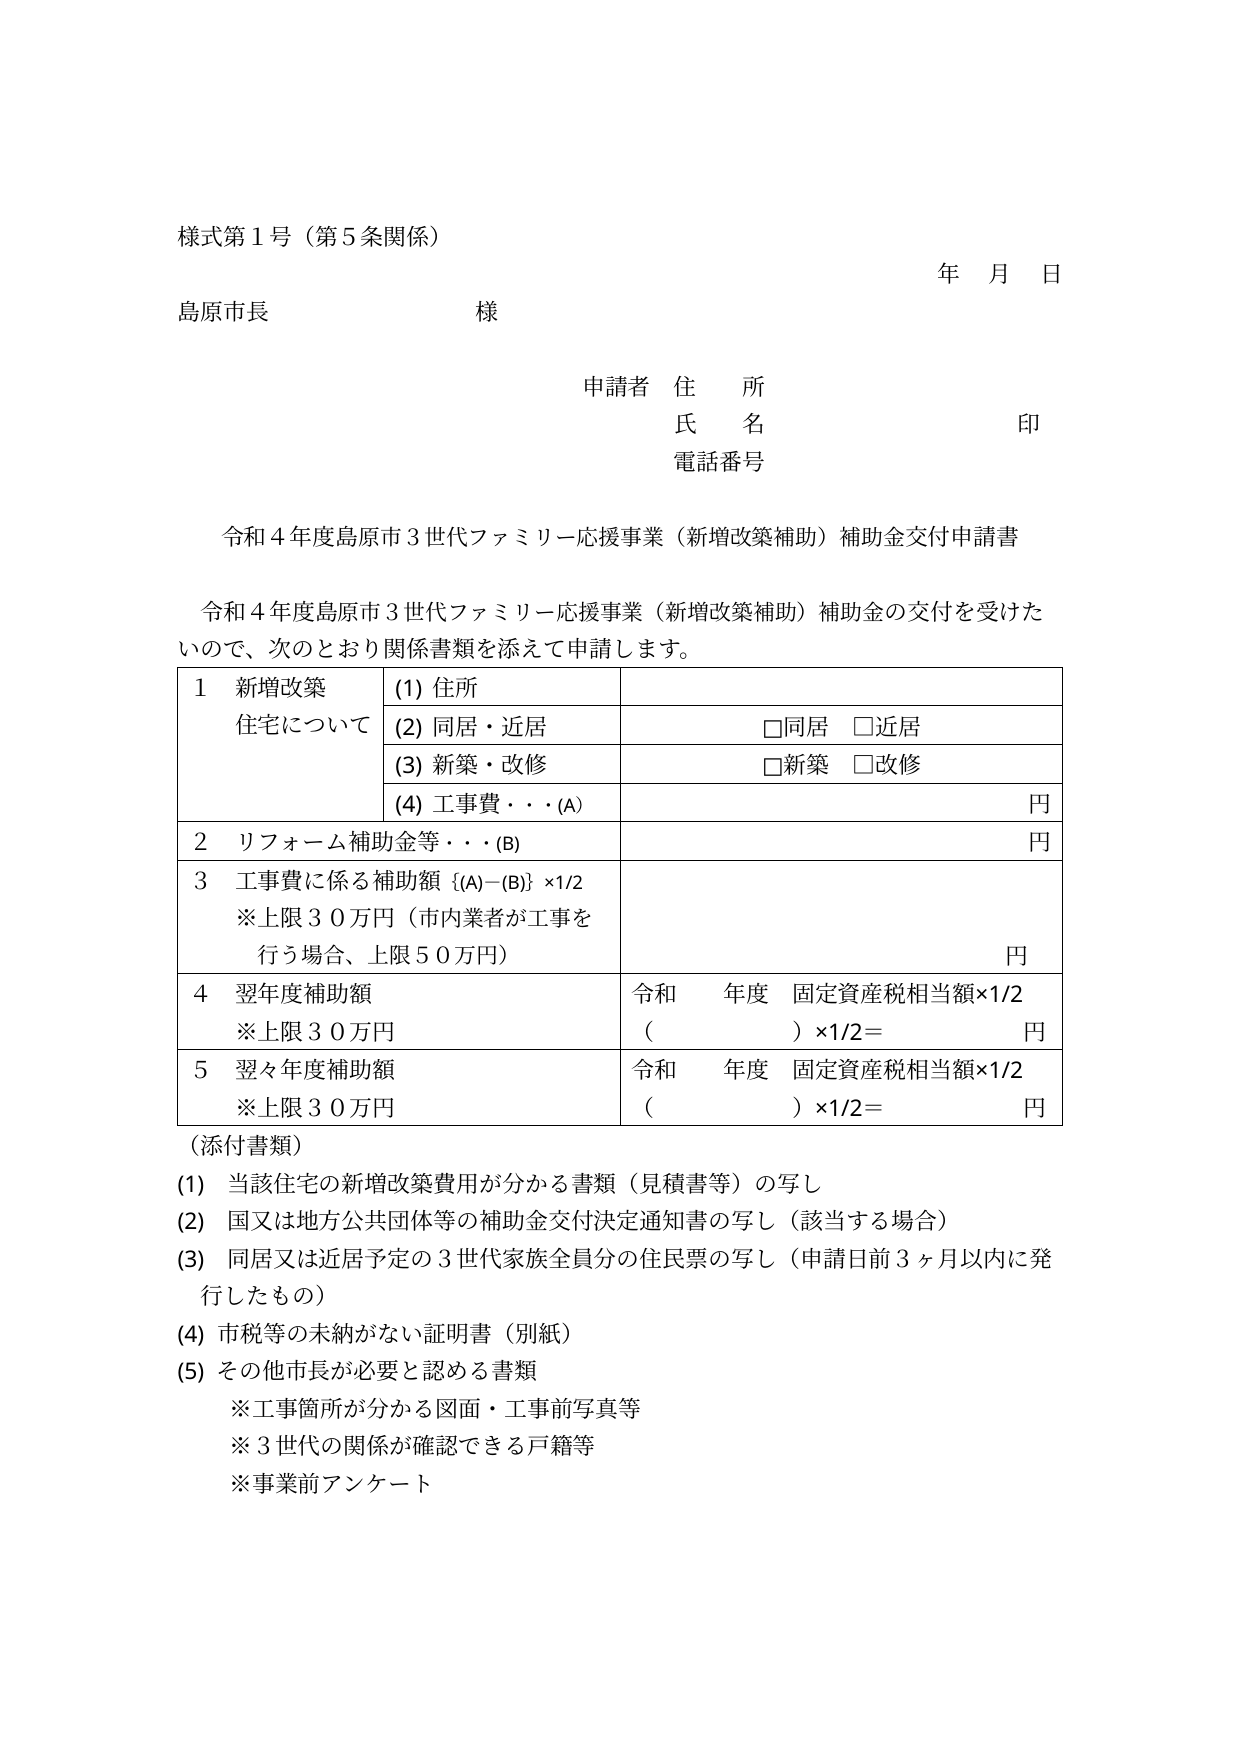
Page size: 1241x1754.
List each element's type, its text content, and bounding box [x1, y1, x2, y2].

text 令和４年度島原市３世代ファミリー応援事業（新増改築補助）補助金の交付を受けたいので、次のとおり関係書類を添えて申請します。 [177, 592, 1063, 667]
table_cell 令和 年度 固定資産税相当額×1/2 （ ）×1/2＝ 円 [621, 974, 1062, 1049]
text 電話番号 [177, 442, 765, 479]
table_cell 令和 年度 固定資産税相当額×1/2 （ ）×1/2＝ 円 [621, 1050, 1062, 1125]
table_cell ５ 翌々年度補助額 ※上限３０万円 [178, 1050, 620, 1125]
text ※３世代の関係が確認できる戸籍等 [177, 1426, 1063, 1464]
text 島原市長 様 [177, 292, 1063, 329]
text (5) その他市長が必要と認める書類 [177, 1351, 1063, 1389]
table_cell ４ 翌年度補助額 ※上限３０万円 [178, 974, 620, 1049]
table_cell 円 [621, 784, 1062, 821]
table_cell □新築 □改修 [621, 745, 1062, 782]
text (3) 同居又は近居予定の３世代家族全員分の住民票の写し（申請日前３ヶ月以内に発行したもの） [177, 1239, 1063, 1314]
text （添付書類） [177, 1126, 1063, 1164]
text 様式第１号（第５条関係） [177, 217, 1063, 254]
table_cell ３ 工事費に係る補助額｛(A)－(B)｝×1/2 ※上限３０万円（市内業者が工事を行う場合、上限５０万円） [178, 861, 620, 973]
table_header [621, 668, 1062, 705]
table_cell 同居・近居 [384, 706, 620, 744]
text (4) 市税等の未納がない証明書（別紙） [177, 1314, 1063, 1351]
table_header 住所 [384, 668, 620, 705]
table_cell 円 [621, 822, 1062, 859]
text 令和４年度島原市３世代ファミリー応援事業（新増改築補助）補助金交付申請書 [177, 517, 1063, 554]
table_cell □同居 □近居 [621, 706, 1062, 744]
text 氏 名 印 [177, 404, 1040, 442]
table_cell 工事費・・・(A） [384, 784, 620, 821]
text ※工事箇所が分かる図面・工事前写真等 [177, 1389, 1063, 1426]
table_cell 新築・改修 [384, 745, 620, 782]
text 年 月 日 [177, 254, 1063, 292]
text ※事業前アンケート [177, 1464, 1063, 1501]
table_header １ 新増改築 住宅について [178, 668, 383, 821]
text (1) 当該住宅の新増改築費用が分かる書類（見積書等）の写し [177, 1164, 1063, 1201]
text (2) 国又は地方公共団体等の補助金交付決定通知書の写し（該当する場合） [177, 1201, 1063, 1239]
table_cell ２ リフォーム補助金等・・・(B) [178, 822, 620, 859]
table_cell 円 [621, 861, 1062, 973]
text 申請者 住 所 [177, 367, 765, 404]
